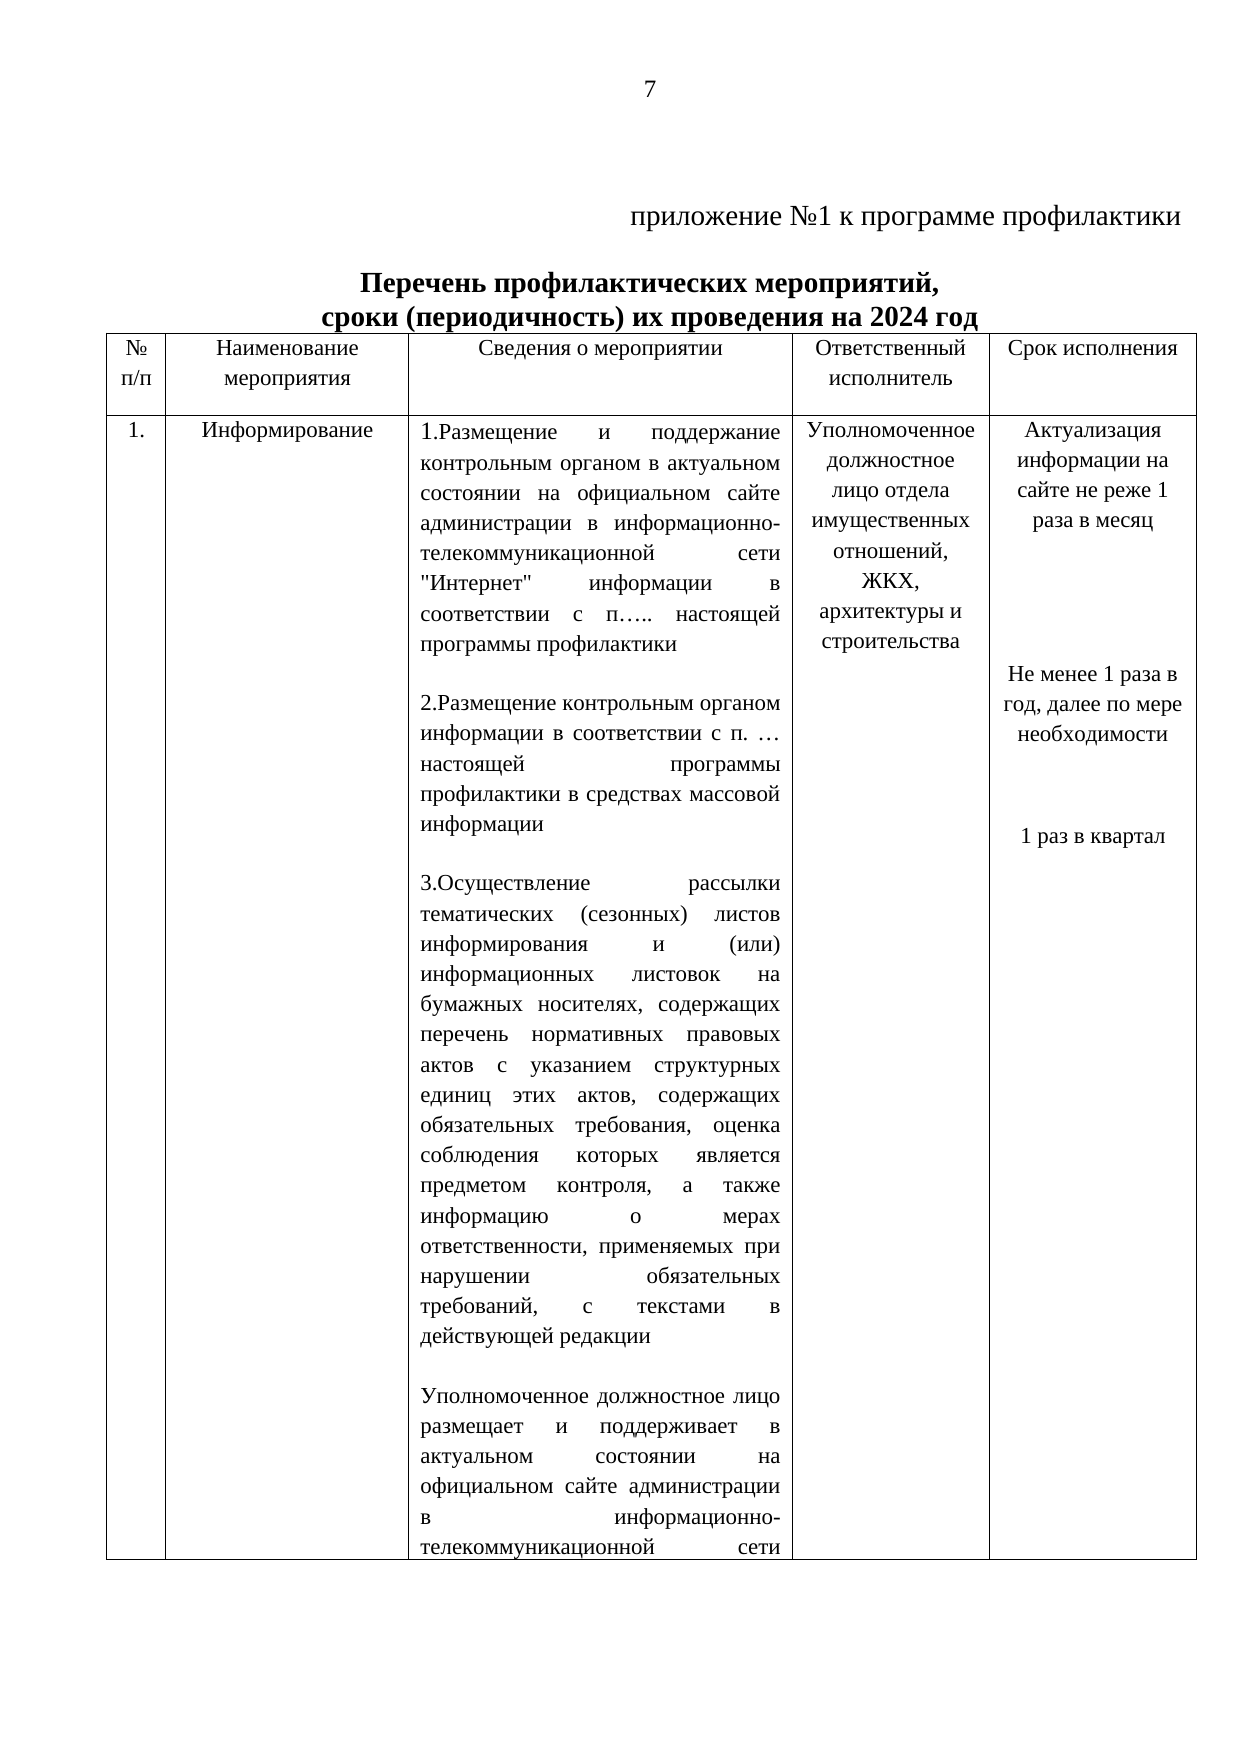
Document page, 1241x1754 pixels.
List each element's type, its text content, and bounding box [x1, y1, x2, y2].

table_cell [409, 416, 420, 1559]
table_cell 1. [107, 416, 165, 1559]
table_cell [990, 416, 1196, 1559]
table_header Ответственный исполнитель [793, 334, 989, 415]
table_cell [793, 416, 989, 1559]
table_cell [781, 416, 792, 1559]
table_header № п/п [107, 334, 165, 415]
table_header Наименование мероприятия [166, 334, 408, 415]
text Перечень профилактических мероприятий, [118, 266, 1181, 299]
table_header Сведения о мероприятии [409, 334, 792, 415]
table_header Срок исполнения [990, 334, 1196, 415]
table_cell Информирование [166, 416, 408, 1559]
text сроки (периодичность) их проведения на 2024 год [118, 299, 1181, 333]
text приложение №1 к программе профилактики [118, 198, 1181, 232]
